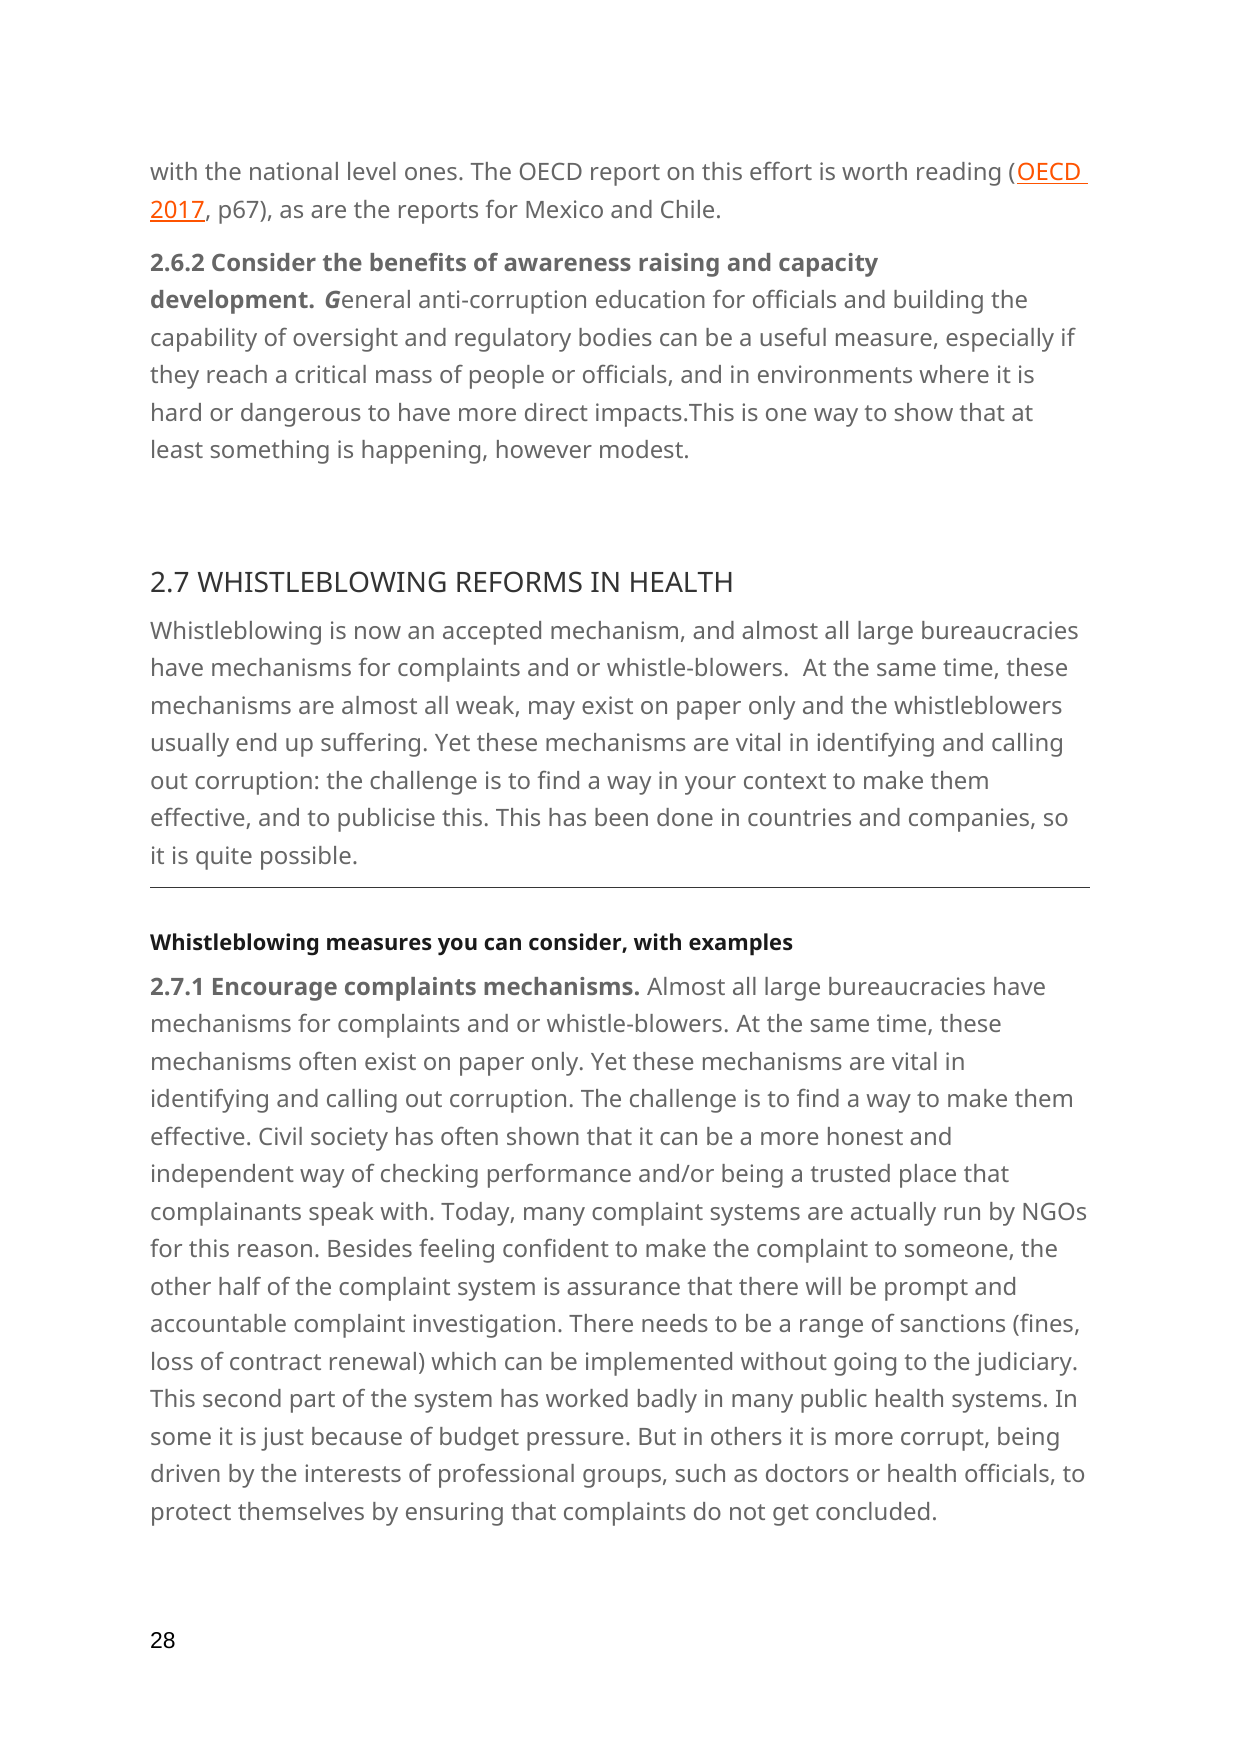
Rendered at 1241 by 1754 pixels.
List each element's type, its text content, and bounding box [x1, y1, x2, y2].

text 2.6.2 Consider the benefits of awareness raising and capacity development. General anti-corruption education for officials and building the capability of oversight and regulatory bodies can be a useful measure, especially if they reach a critical mass of people or officials, and in environments where it is hard or dangerous to have more direct impacts.This is one way to show that at least something is happening, however modest. [150, 241, 1090, 466]
subtitle 2.7 WHISTLEBLOWING REFORMS IN HEALTH [150, 562, 1090, 601]
text Whistleblowing measures you can consider, with examples [150, 888, 1090, 957]
text 2.7.1 Encourage complaints mechanisms. Almost all large bureaucracies have mechanisms for complaints and or whistle-blowers. At the same time, these mechanisms often exist on paper only. Yet these mechanisms are vital in identifying and calling out corruption. The challenge is to find a way to make them effective. Civil society has often shown that it can be a more honest and independent way of checking performance and/or being a trusted place that complainants speak with. Today, many complaint systems are actually run by NGOs for this reason. Besides feeling confident to make the complaint to someone, the other half of the complaint system is assurance that there will be prompt and accountable complaint investigation. There needs to be a range of sanctions (fines, loss of contract renewal) which can be implemented without going to the judiciary. This second part of the system has worked badly in many public health systems. In some it is just because of budget pressure. But in others it is more corrupt, being driven by the interests of professional groups, such as doctors or health officials, to protect themselves by ensuring that complaints do not get concluded. [150, 965, 1090, 1527]
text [150, 150, 1090, 225]
text Whistleblowing is now an accepted mechanism, and almost all large bureaucracies have mechanisms for complaints and or whistle-blowers. At the same time, these mechanisms are almost all weak, may exist on paper only and the whistleblowers usually end up suffering. Yet these mechanisms are vital in identifying and calling out corruption: the challenge is to find a way in your context to make them effective, and to publicise this. This has been done in countries and companies, so it is quite possible. [150, 609, 1090, 871]
